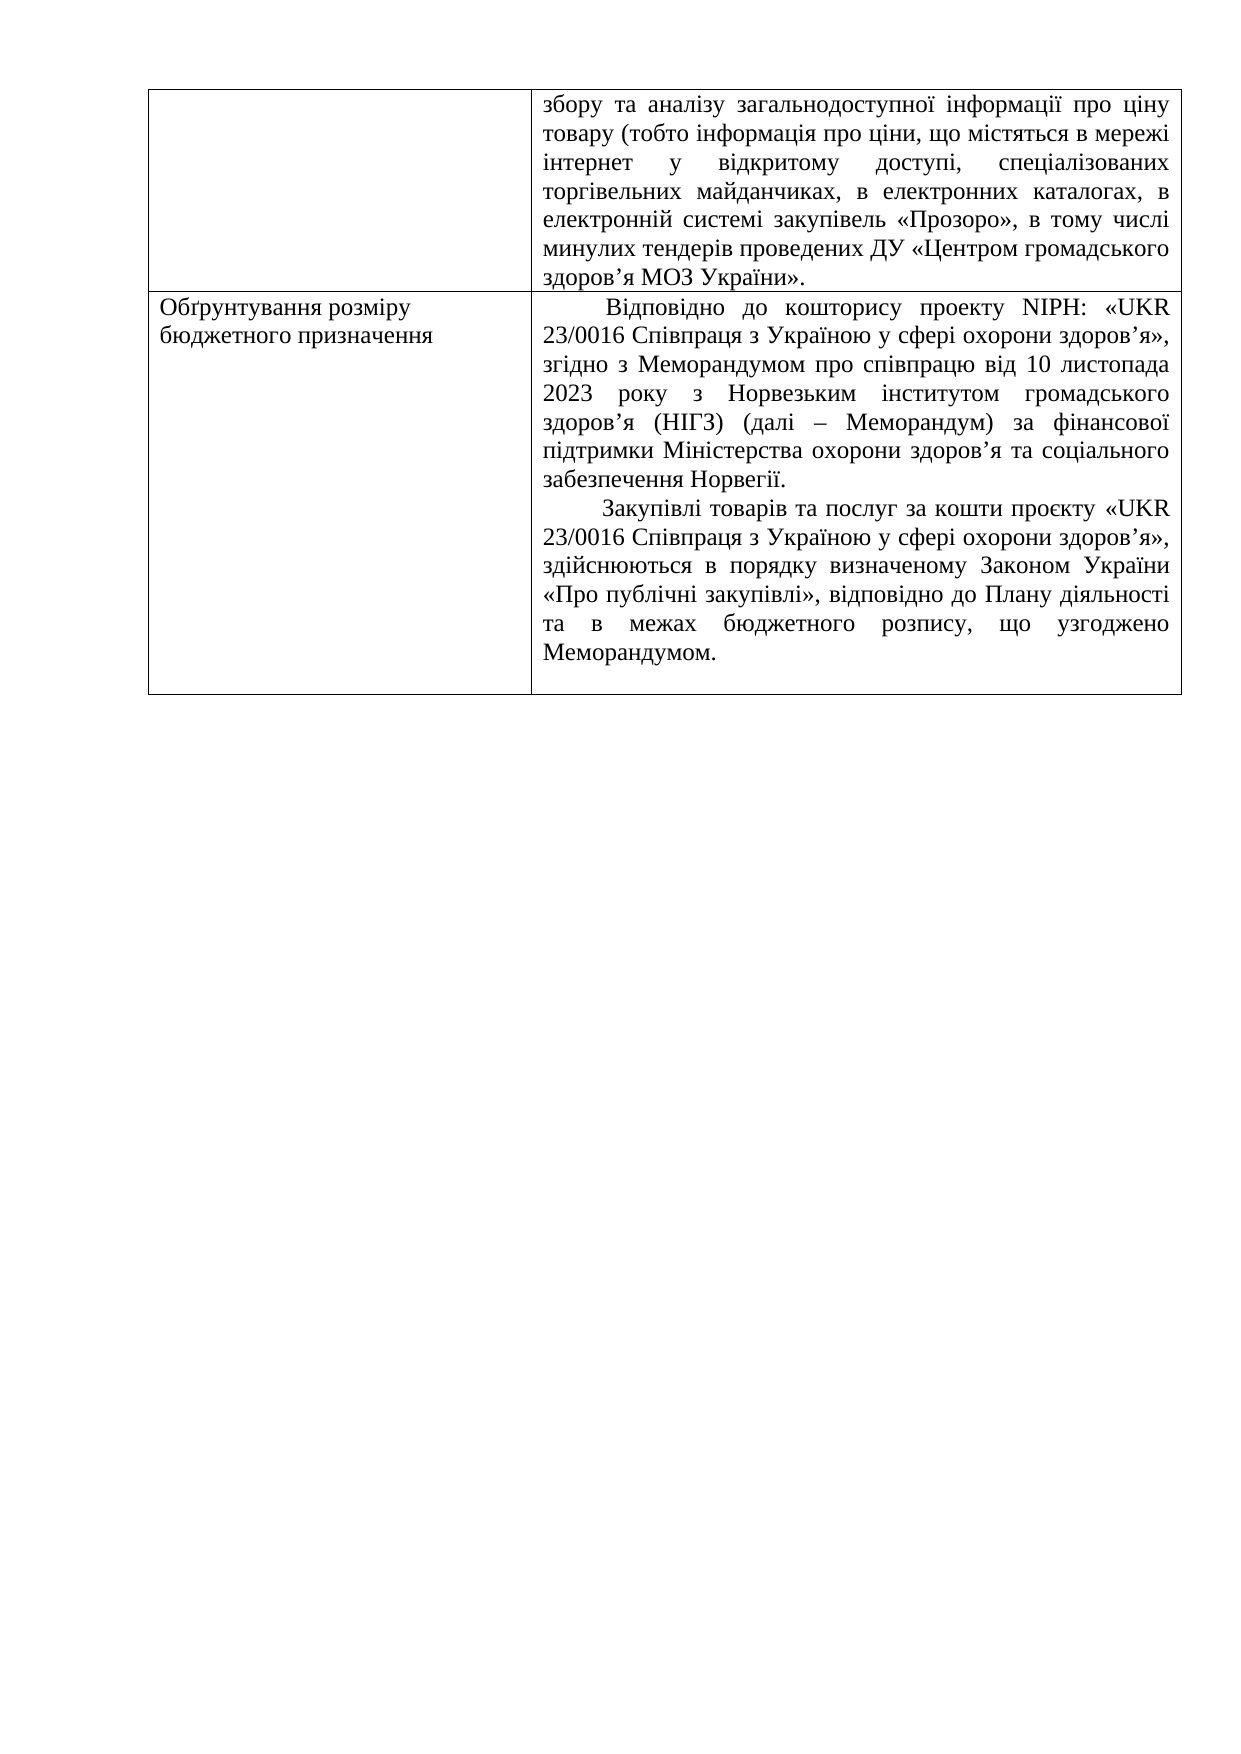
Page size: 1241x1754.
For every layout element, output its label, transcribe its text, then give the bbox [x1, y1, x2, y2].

table_cell Обґрунтування розміру бюджетного призначення [149, 292, 531, 694]
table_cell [532, 90, 1181, 291]
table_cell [149, 90, 531, 291]
table_cell Відповідно до кошторису проекту NIPH: «UKR 23/0016 Співпраця з Україною у сфері охорони здоров’я», згідно з Меморандумом про співпрацю від 10 листопада 2023 року з Норвезьким інститутом громадського здоров’я (НІГЗ) (далі – Меморандум) за фінансової підтримки Міністерства охорони здоров’я та соціального забезпечення Норвегії. Закупівлі товарів та послуг за кошти проєкту «UKR 23/0016 Співпраця з Україною у сфері охорони здоров’я», здійснюються в порядку визначеному Законом України «Про публічні закупівлі», відповідно до Плану діяльності та в межах бюджетного розпису, що узгоджено Меморандумом. [532, 292, 1181, 694]
